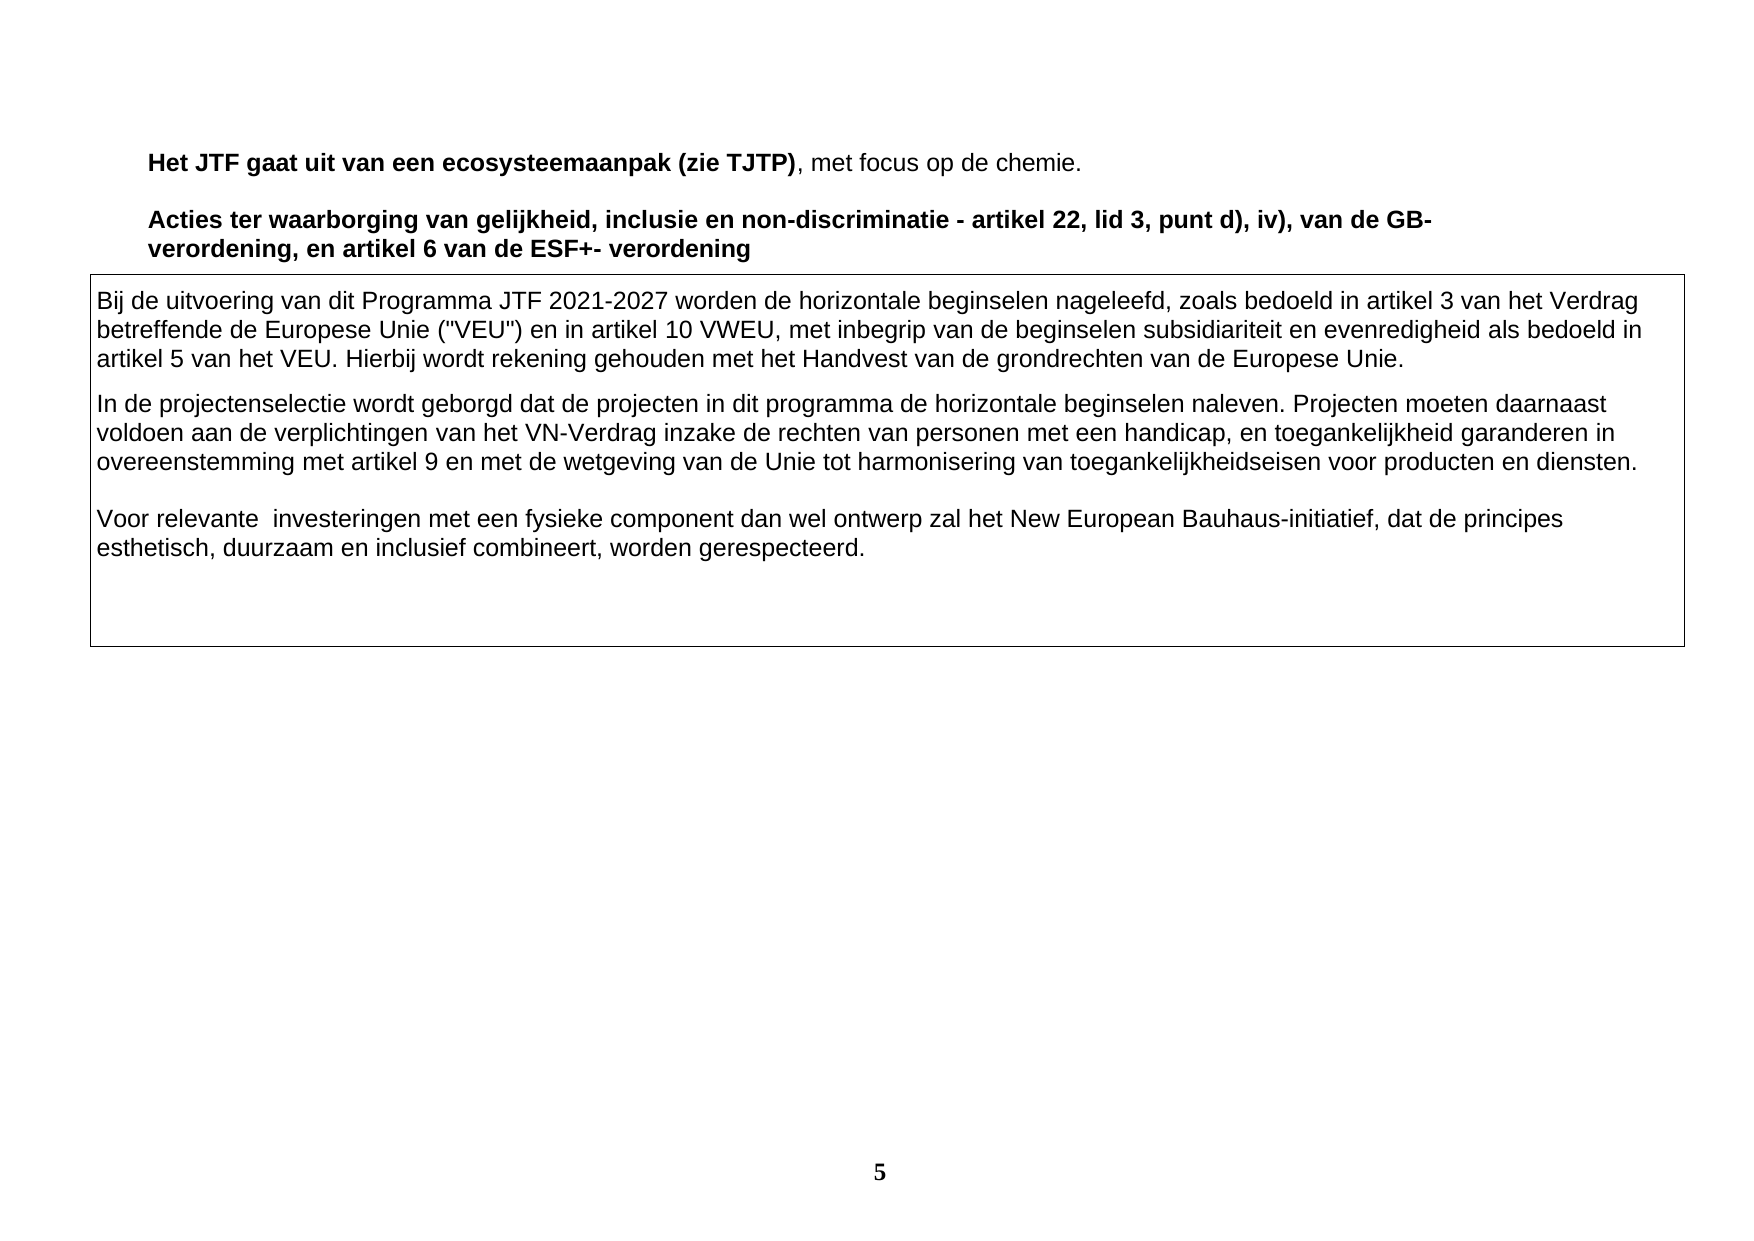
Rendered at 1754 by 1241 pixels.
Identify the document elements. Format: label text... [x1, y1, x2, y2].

subtitle Het JTF gaat uit van een ecosysteemaanpak (zie TJTP), met focus op de chemie. [148, 148, 1606, 176]
text Acties ter waarborging van gelijkheid, inclusie en non-discriminatie - artikel 22, lid 3, punt d), iv), van de GB-verordening, en artikel 6 van de ESF+- verordening [148, 205, 1547, 263]
